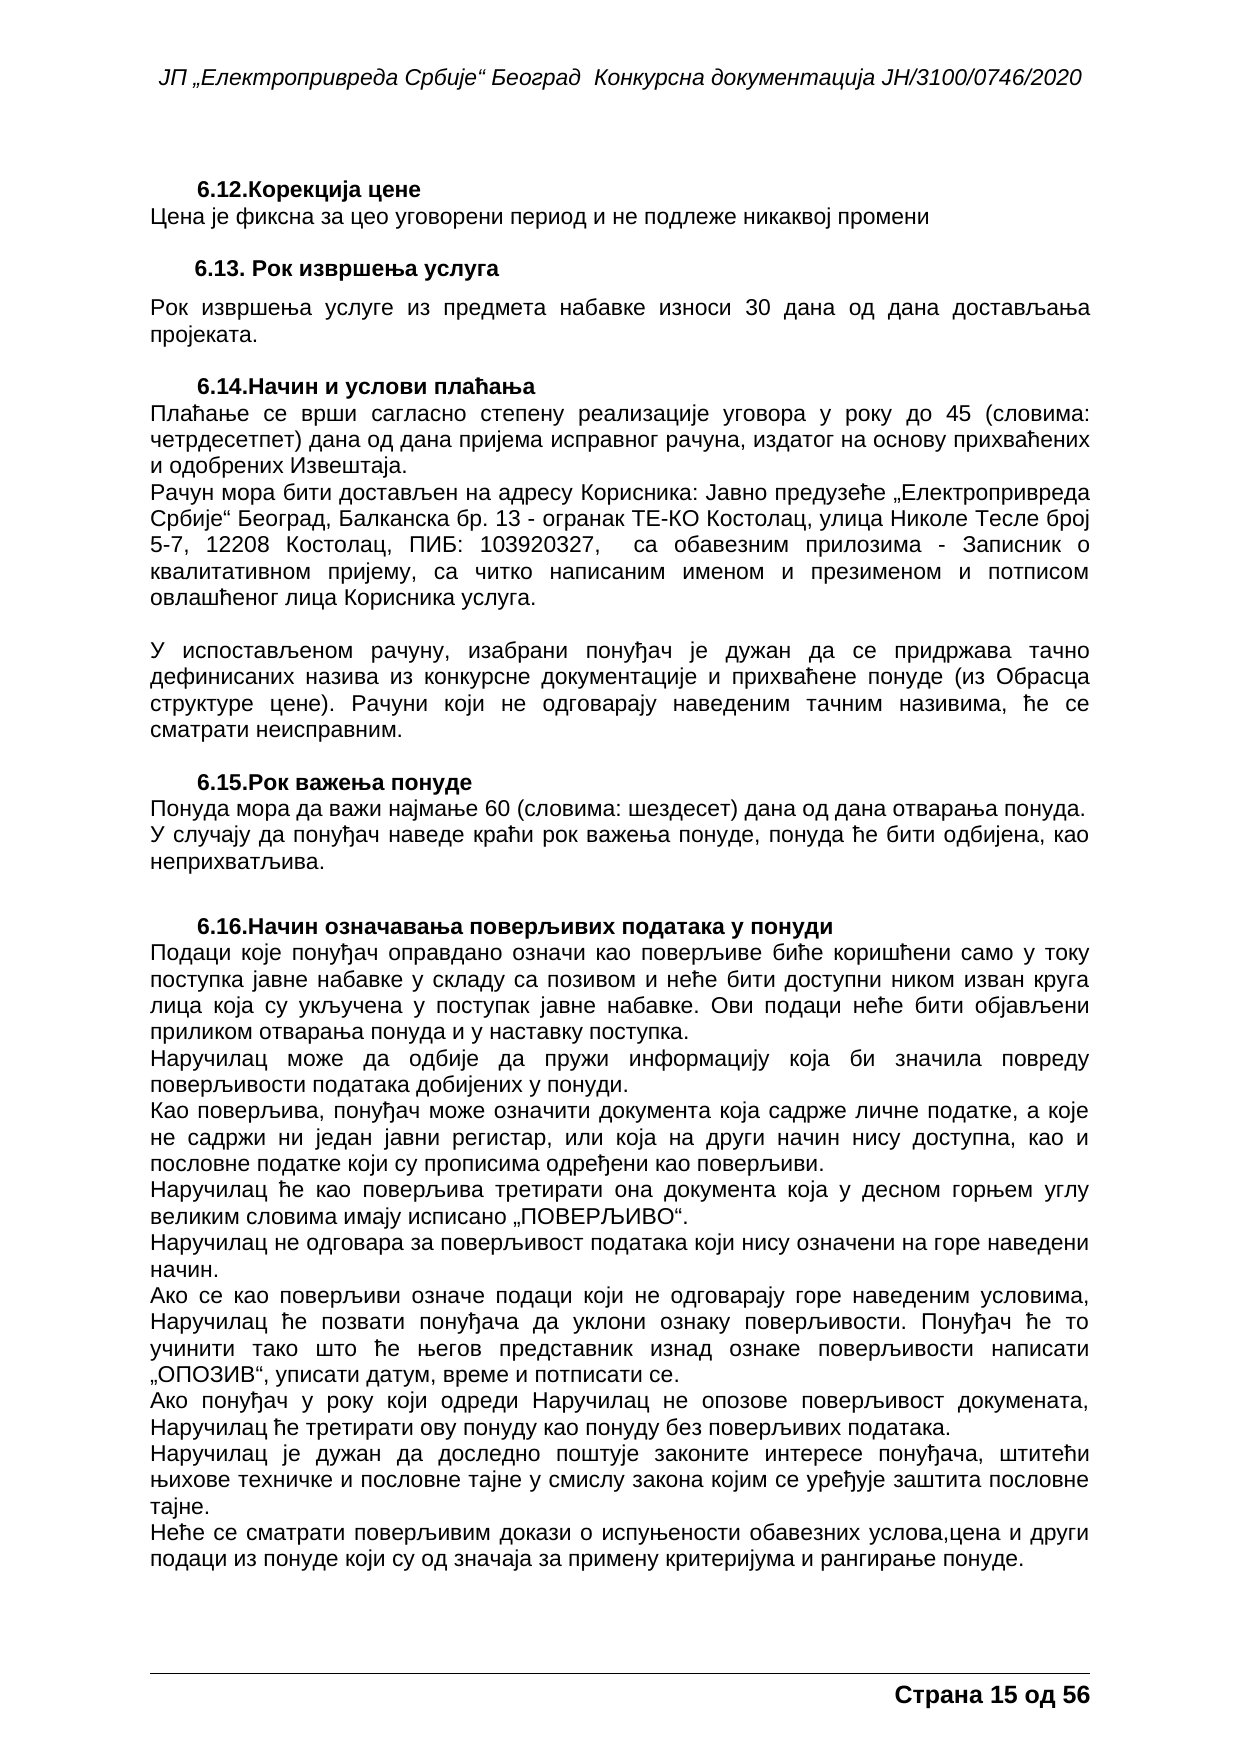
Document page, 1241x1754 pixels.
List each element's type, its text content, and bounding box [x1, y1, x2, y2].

text Неће се сматрати поверљивим докази о испуњености обавезних услова,цена и други подаци из понуде који су од значаја за примену критеријума и рангирање понуде. [150, 1519, 1090, 1572]
text Цена је фиксна за цео уговорени период и не подлеже никаквој промени [150, 203, 1090, 229]
text Наручилац не одговара за поверљивост података који нису означени на горе наведени начин. [150, 1229, 1090, 1282]
text У испостављеном рачуну, изабрани понуђач је дужан да се придржава тачно дефинисаних назива из конкурсне документације и прихваћене понуде (из Обрасца структуре цене). Рачуни који не одговарају наведеним тачним називима, ће се сматрати неисправним. [150, 637, 1090, 742]
text Рок извршења услуге из предмета набавке износи 30 дана од дана достављања пројеката. [150, 294, 1090, 347]
text Ако понуђач у року који одреди Наручилац не опозове поверљивост докумената, Наручилац ће третирати ову понуду као понуду без поверљивих података. [150, 1387, 1090, 1440]
text 6.14.Начин и услови плаћања [197, 373, 1090, 400]
text Наручилац је дужан да доследно поштује законите интересе понуђача, штитећи њихове техничке и пословне тајне у смислу закона којим се уређује заштита пословне тајне. [150, 1440, 1090, 1519]
text Ако се као поверљиви означе подаци који не одговарају горе наведеним условима, Наручилац ће позвати понуђача да уклони ознаку поверљивости. Понуђач ће то учинити тако што ће његов представник изнад ознаке поверљивости написати „ОПОЗИВ“, уписати датум, време и потписати се. [150, 1282, 1090, 1387]
text 6.13. Рок извршења услуга [194, 255, 1090, 282]
text Наручилац ће као поверљива третирати она документа која у десном горњем углу великим словима имају исписано „ПОВЕРЉИВО“. [150, 1176, 1090, 1229]
text У случају да понуђач наведе краћи рок важења понуде, понуда ће бити одбијена, као неприхватљива. [150, 821, 1090, 874]
text 6.16.Начин означавања поверљивих података у понуди [197, 913, 1090, 939]
text Рачун мора бити достављен на адресу Корисника: Јавно предузеће „Електропривреда Србије“ Београд, Балканска бр. 13 - огранак ТЕ-КО Костолац, улица Николе Тесле број 5-7, 12208 Костолац, ПИБ: 103920327, са обавезним прилозима - Записник о квалитативном пријему, са читко написаним именом и презименом и потписом овлашћеног лица Корисника услуга. [150, 479, 1090, 611]
text 6.15.Рок важења понуде [197, 769, 1090, 795]
text Као поверљива, понуђач може означити документа која садрже личне податке, а које не садржи ни један јавни регистар, или која на други начин нису доступна, као и пословне податке који су прописима одређени као поверљиви. [150, 1097, 1090, 1176]
text Понуда мора да важи најмање 60 (словима: шездесет) дана од дана отварања понуда. [150, 795, 1090, 821]
text Плаћање се врши сагласно степену реализације уговора у року до 45 (словима: четрдесетпет) дана од дана пријема исправног рачуна, издатог на основу прихваћених и одобрених Извештаја. [150, 400, 1090, 479]
text Наручилац може да одбије да пружи информацију која би значила повреду поверљивости података добијених у понуди. [150, 1045, 1090, 1097]
text Подаци које понуђач оправдано означи као поверљиве биће коришћени само у току поступка јавне набавке у складу са позивом и неће бити доступни ником изван круга лица која су укључена у поступак јавне набавке. Ови подаци неће бити објављени приликом отварања понуда и у наставку поступка. [150, 939, 1090, 1045]
text 6.12.Корекција цене [197, 176, 1090, 203]
